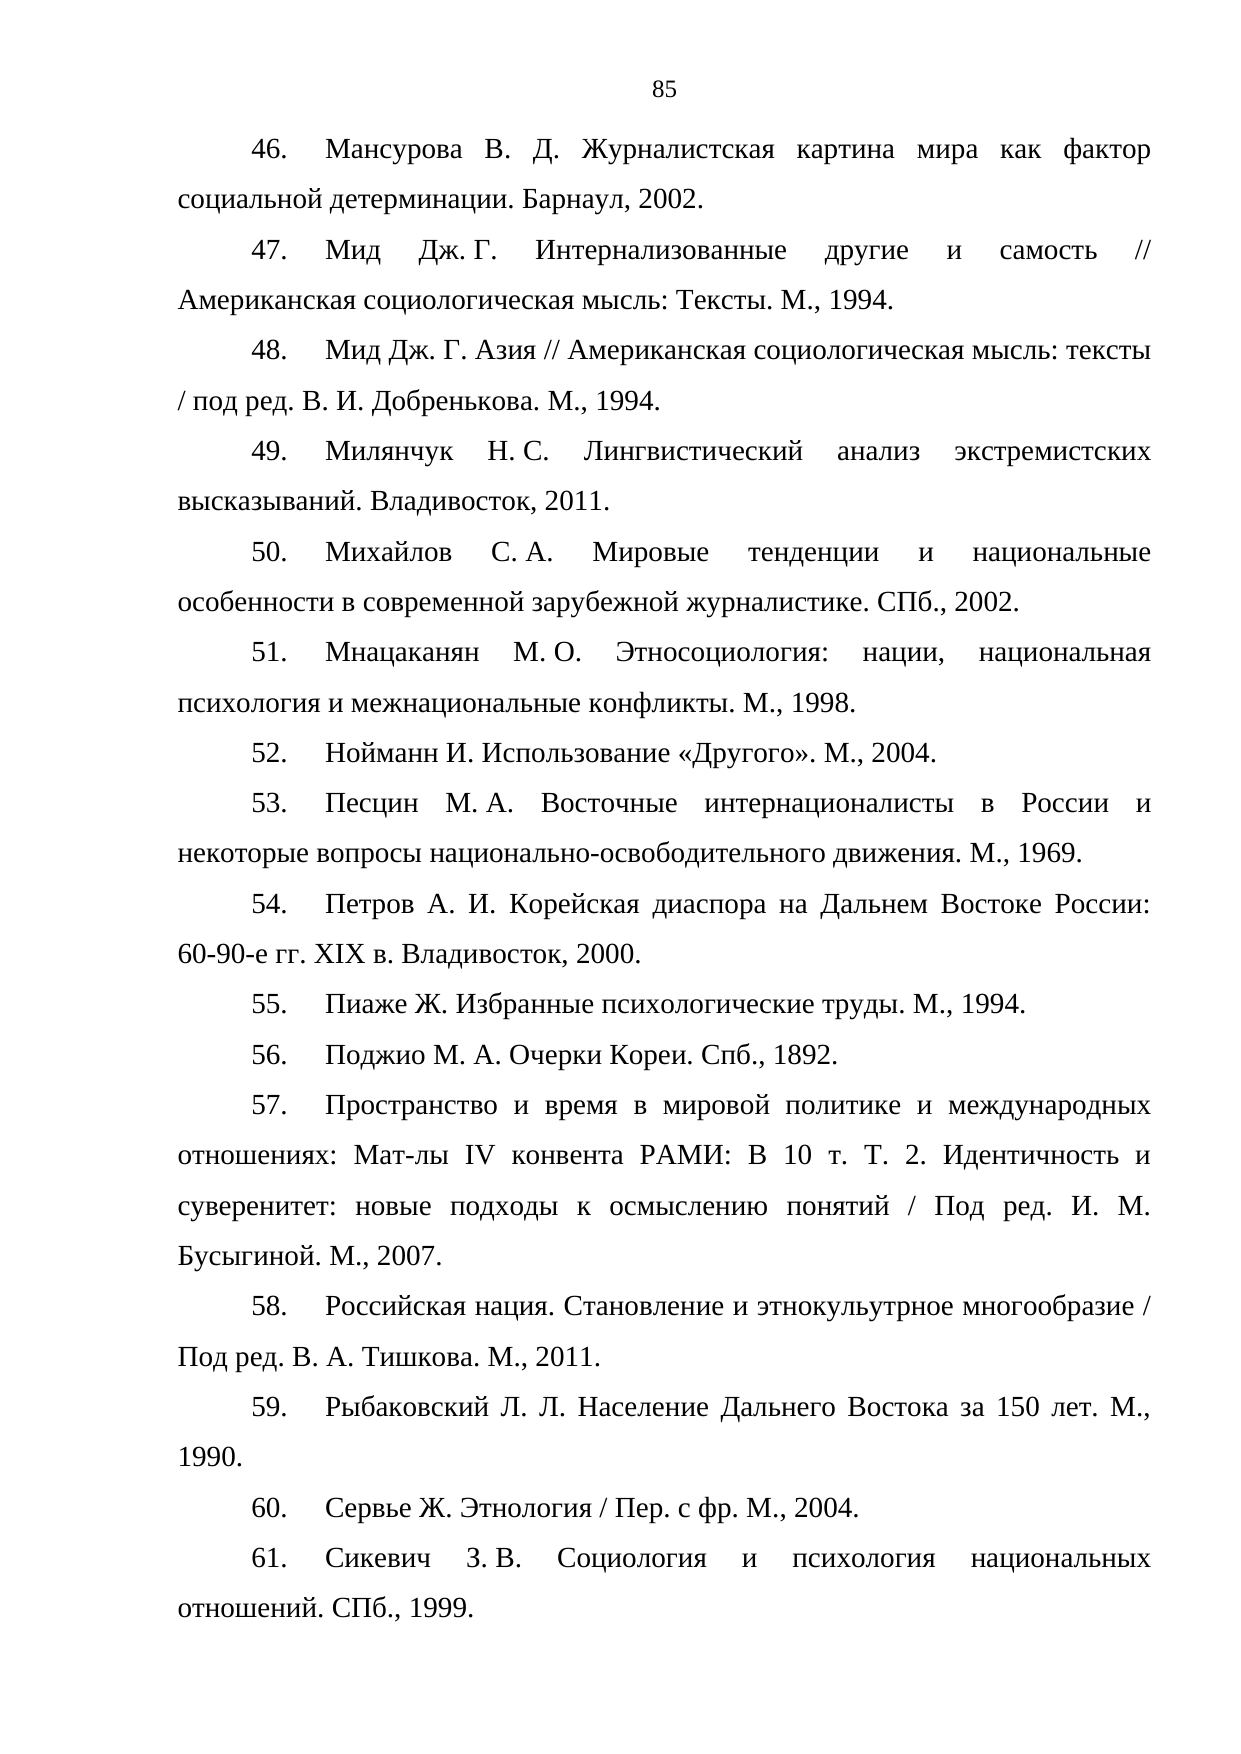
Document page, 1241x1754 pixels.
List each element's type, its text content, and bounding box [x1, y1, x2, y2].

list Российская нация. Становление и этнокульутрное многообразие / Под ред. В. А. Тишкова. М., 2011. [177, 1288, 1152, 1372]
list Мнацаканян М. О. Этносоциология: нации, национальная психология и межнациональные конфликты. М., 1998. [177, 634, 1152, 718]
list Пиаже Ж. Избранные психологические труды. М., 1994. [177, 987, 1152, 1020]
list Сервье Ж. Этнология / Пер. с фр. М., 2004. [177, 1490, 1152, 1523]
list Петров А. И. Корейская диаспора на Дальнем Востоке России: 60-90-е гг. XIX в. Владивосток, 2000. [177, 886, 1152, 970]
list Рыбаковский Л. Л. Население Дальнего Востока за 150 лет. М., 1990. [177, 1389, 1152, 1473]
list Михайлов С. А. Мировые тенденции и национальные особенности в современной зарубежной журналистике. СПб., 2002. [177, 534, 1152, 618]
list Милянчук Н. С. Лингвистический анализ экстремистских высказываний. Владивосток, 2011. [177, 433, 1152, 517]
list Мид Дж. Г. Интернализованные другие и самость // Американская социологическая мысль: Тексты. М., 1994. [177, 232, 1152, 316]
list Сикевич З. В. Социология и психология национальных отношений. СПб., 1999. [177, 1540, 1152, 1624]
list Мид Дж. Г. Азия // Американская социологическая мысль: тексты / под ред. В. И. Добренькова. М., 1994. [177, 332, 1152, 416]
list Поджио М. А. Очерки Кореи. Спб., 1892. [177, 1037, 1152, 1070]
list Пространство и время в мировой политике и международных отношениях: Мат-лы IV конвента РАМИ: В 10 т. Т. 2. Идентичность и суверенитет: новые подходы к осмыслению понятий / Под ред. И. М. Бусыгиной. М., 2007. [177, 1087, 1152, 1272]
list Мансурова В. Д. Журналистская картина мира как фактор социальной детерминации. Барнаул, 2002. [177, 131, 1152, 215]
list Нойманн И. Использование «Другого». М., 2004. [177, 735, 1152, 768]
list Песцин М. А. Восточные интернационалисты в России и некоторые вопросы национально-освободительного движения. М., 1969. [177, 785, 1152, 869]
